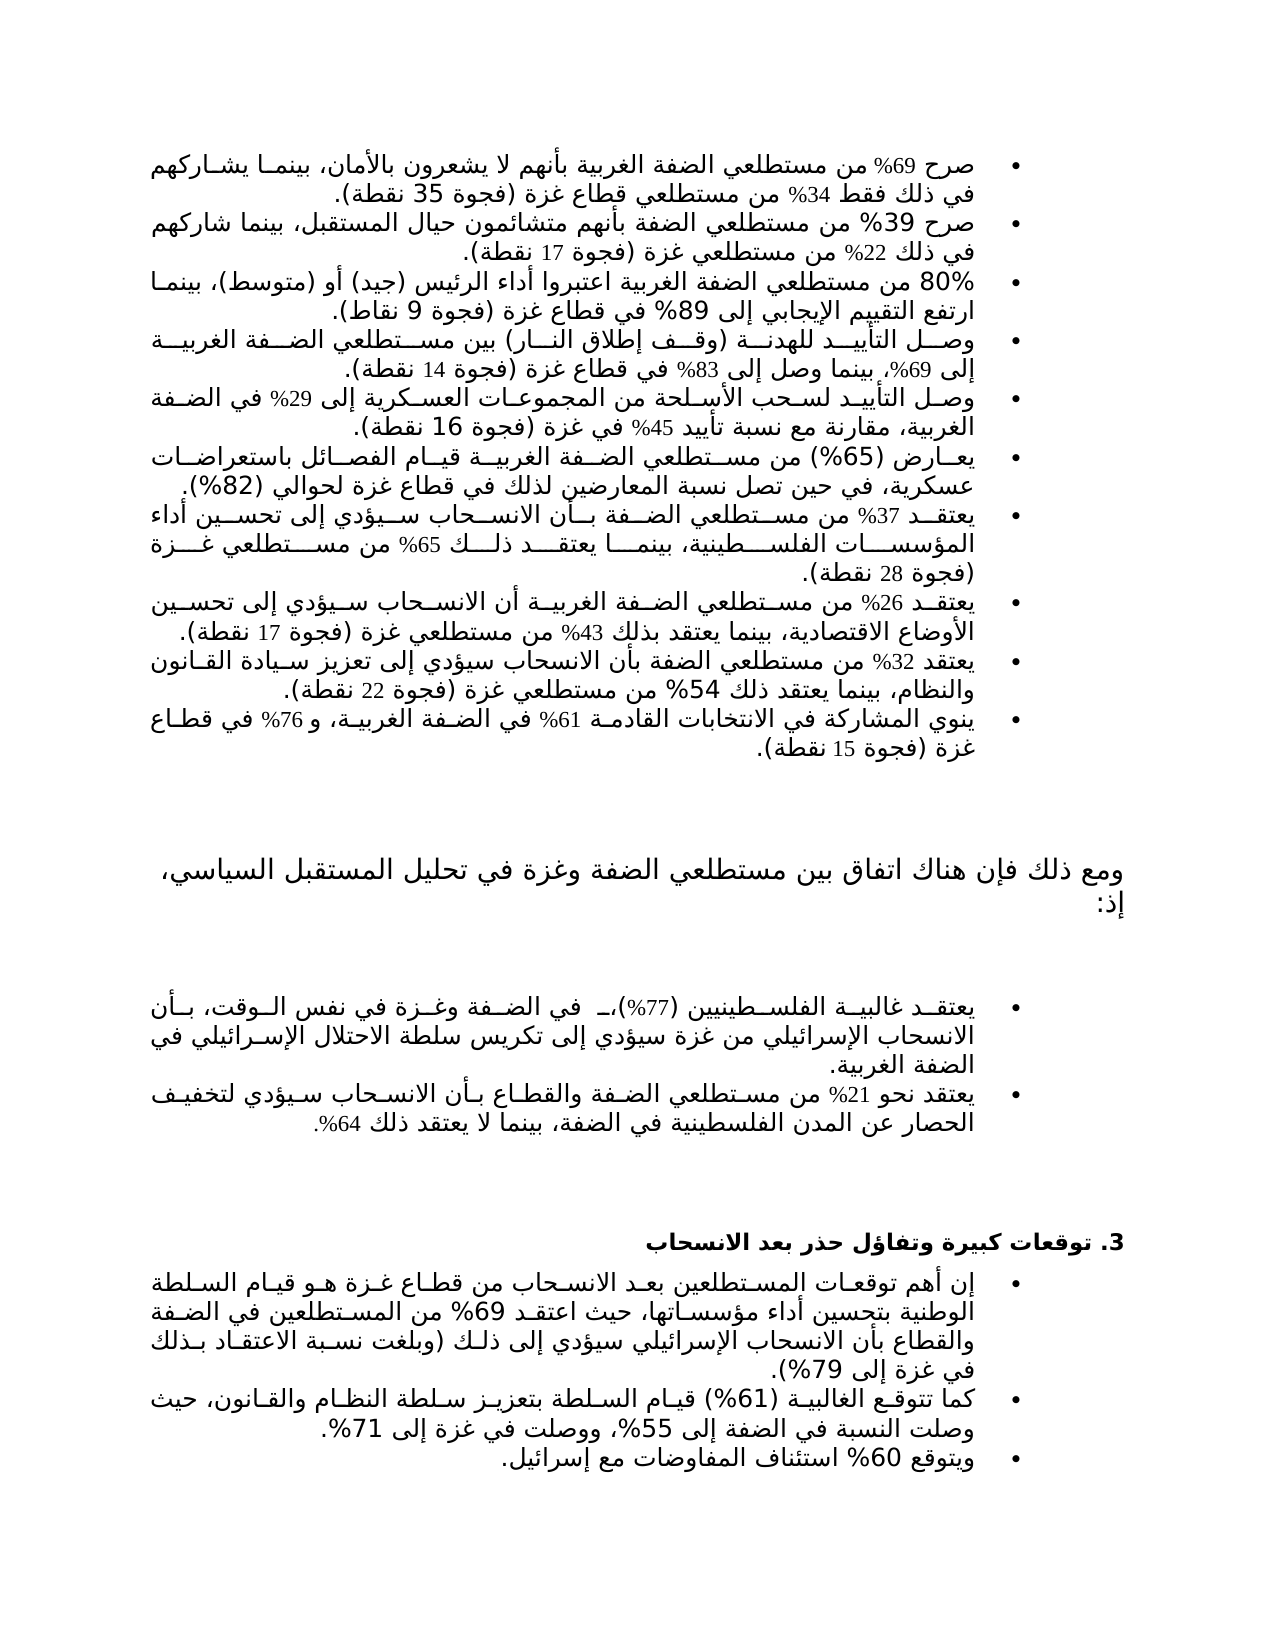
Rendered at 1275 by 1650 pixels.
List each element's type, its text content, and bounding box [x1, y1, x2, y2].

list ويتوقع 60% استئناف المفاوضات مع إسرائيل. [150, 1443, 1012, 1472]
list يعتقد 26% من مستطلعي الضفة الغربية أن الانسحاب سيؤدي إلى تحسين الأوضاع الاقتصادية، بينما يعتقد بذلك 43% من مستطلعي غزة (فجوة 17 نقطة). [150, 587, 1012, 646]
text 3. توقعات كبيرة وتفاؤل حذر بعد الانسحاب [150, 1229, 1125, 1255]
list 80% من مستطلعي الضفة الغربية اعتبروا أداء الرئيس (جيد) أو (متوسط)، بينما ارتفع التقييم الإيجابي إلى 89% في قطاع غزة (فجوة 9 نقاط). [150, 267, 1012, 325]
list وصل التأييد لسحب الأسلحة من المجموعات العسكرية إلى 29% في الضفة الغربية، مقارنة مع نسبة تأييد 45% في غزة (فجوة 16 نقطة). [150, 383, 1012, 442]
list يعتقد نحو 21% من مستطلعي الضفة والقطاع بأن الانسحاب سيؤدي لتخفيف الحصار عن المدن الفلسطينية في الضفة، بينما لا يعتقد ذلك 64%. [150, 1079, 1012, 1138]
list يعتقد 32% من مستطلعي الضفة بأن الانسحاب سيؤدي إلى تعزيز سيادة القانون والنظام، بينما يعتقد ذلك 54% من مستطلعي غزة (فجوة 22 نقطة). [150, 646, 1012, 704]
list صرح 39% من مستطلعي الضفة بأنهم متشائمون حيال المستقبل، بينما شاركهم في ذلك 22% من مستطلعي غزة (فجوة 17 نقطة). [150, 208, 1012, 267]
list إن أهم توقعات المستطلعين بعد الانسحاب من قطاع غزة هو قيام السلطة الوطنية بتحسين أداء مؤسساتها، حيث اعتقد 69% من المستطلعين في الضفة والقطاع بأن الانسحاب الإسرائيلي سيؤدي إلى ذلك (وبلغت نسبة الاعتقاد بذلك في غزة إلى 79%). [150, 1268, 1012, 1384]
text ومع ذلك فإن هناك اتفاق بين مستطلعي الضفة وغزة في تحليل المستقبل السياسي، إذ: [150, 853, 1125, 919]
list يعارض (65%) من مستطلعي الضفة الغربية قيام الفصائل باستعراضات عسكرية، في حين تصل نسبة المعارضين لذلك في قطاع غزة لحوالي (82%). [150, 442, 1012, 500]
list صرح 69% من مستطلعي الضفة الغربية بأنهم لا يشعرون بالأمان، بينما يشاركهم في ذلك فقط 34% من مستطلعي قطاع غزة (فجوة 35 نقطة). [150, 150, 1012, 208]
list يعتقد 37% من مستطلعي الضفة بأن الانسحاب سيؤدي إلى تحسين أداء المؤسسات الفلسطينية، بينما يعتقد ذلك 65% من مستطلعي غزة (فجوة 28 نقطة). [150, 500, 1012, 587]
list وصل التأييد للهدنة (وقف إطلاق النار) بين مستطلعي الضفة الغربية إلى 69%، بينما وصل إلى 83% في قطاع غزة (فجوة 14 نقطة). [150, 325, 1012, 383]
list ينوي المشاركة في الانتخابات القادمة 61% في الضفة الغربية، و 76% في قطاع غزة (فجوة 15 نقطة). [150, 704, 1012, 762]
list يعتقد غالبية الفلسطينيين (77%)، في الضفة وغزة في نفس الوقت، بأن الانسحاب الإسرائيلي من غزة سيؤدي إلى تكريس سلطة الاحتلال الإسرائيلي في الضفة الغربية. [150, 992, 1012, 1079]
list كما تتوقع الغالبية (61%) قيام السلطة بتعزيز سلطة النظام والقانون، حيث وصلت النسبة في الضفة إلى 55%، ووصلت في غزة إلى 71%. [150, 1384, 1012, 1443]
